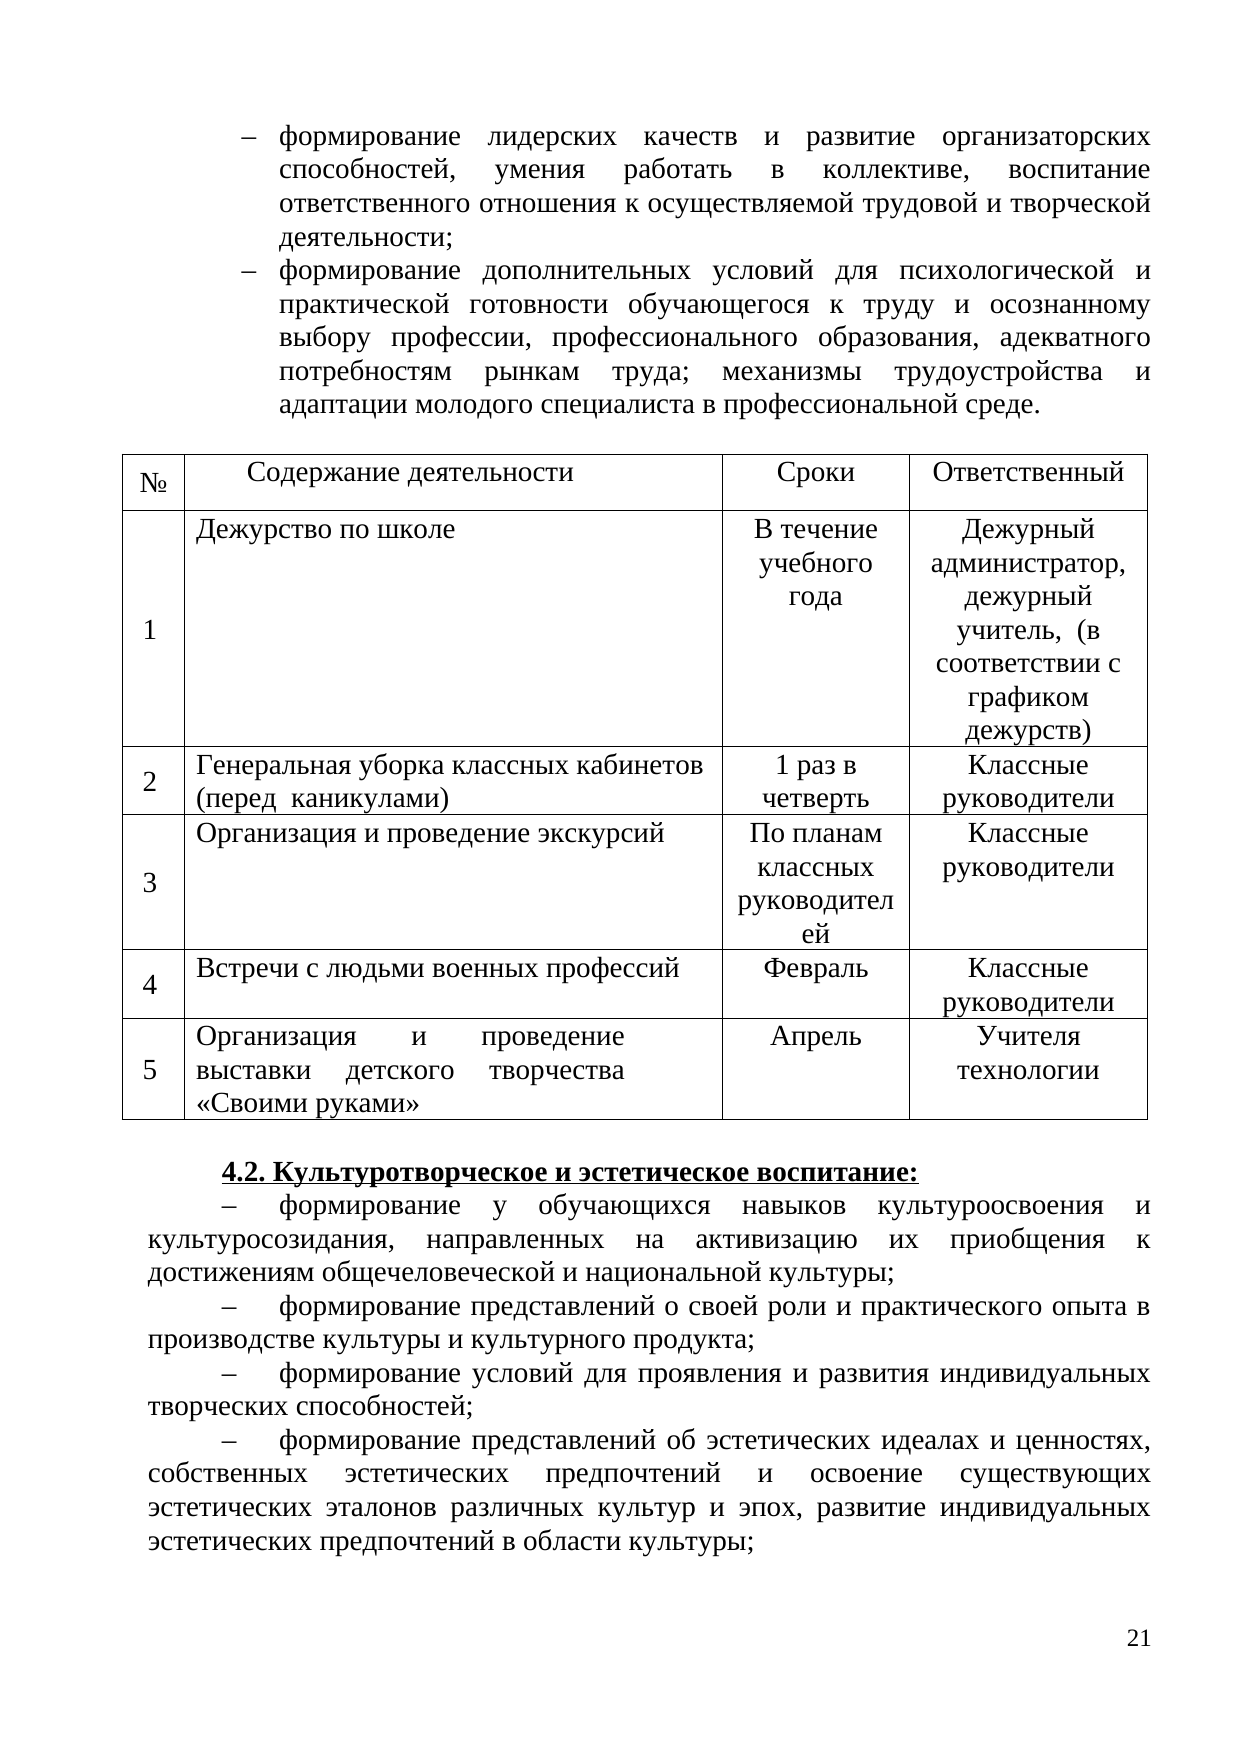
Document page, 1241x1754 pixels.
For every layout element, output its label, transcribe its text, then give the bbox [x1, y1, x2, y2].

table_cell 3 [123, 815, 184, 949]
table_header Ответственный [910, 455, 1147, 510]
list формирование дополнительных условий для психологической и практической готовности обучающегося к труду и осознанному выбору профессии, профессионального образования, адекватного потребностям рынкам труда; механизмы трудоустройства и адаптации молодого специалиста в профессиональной среде. [241, 252, 1152, 420]
table_cell 1 [123, 511, 184, 746]
table_cell Дежурство по школе [185, 511, 722, 746]
table_cell 4 [123, 950, 184, 1017]
table_cell Апрель [723, 1019, 909, 1119]
table_cell Классные руководители [910, 815, 1147, 949]
table_header № [123, 455, 184, 510]
table_cell 5 [123, 1019, 184, 1119]
list формирование у обучающихся навыков культуроосвоения и культуросозидания, направленных на активизацию их приобщения к достижениям общечеловеческой и национальной культуры; [148, 1187, 1152, 1288]
table_cell Учителя технологии [910, 1019, 1147, 1119]
list формирование условий для проявления и развития индивидуальных творческих способностей; [148, 1355, 1152, 1422]
table_cell 1 раз в четверть [723, 747, 909, 814]
table_cell Февраль [723, 950, 909, 1017]
list формирование лидерских качеств и развитие организаторских способностей, умения работать в коллективе, воспитание ответственного отношения к осуществляемой трудовой и творческой деятельности; [241, 118, 1152, 252]
table_cell Классные руководители [910, 950, 1147, 1017]
table_cell Дежурный администратор, дежурный учитель, (в соответствии с графиком дежурств) [910, 511, 1147, 746]
list формирование представлений о своей роли и практического опыта в производстве культуры и культурного продукта; [148, 1288, 1152, 1355]
table_cell Классные руководители [910, 747, 1147, 814]
table_cell Организация и проведение выставки детского творчества «Своими руками» [185, 1019, 722, 1119]
table_cell 2 [123, 747, 184, 814]
table_header Содержание деятельности [185, 455, 722, 510]
table_cell Встречи с людьми военных профессий [185, 950, 722, 1017]
text 4.2. Культуротворческое и эстетическое воспитание: [148, 1154, 1152, 1187]
table_cell По планам классных руководителей [723, 815, 909, 949]
table_cell Организация и проведение экскурсий [185, 815, 722, 949]
list формирование представлений об эстетических идеалах и ценностях, собственных эстетических предпочтений и освоение существующих эстетических эталонов различных культур и эпох, развитие индивидуальных эстетических предпочтений в области культуры; [148, 1422, 1152, 1556]
table_header Сроки [723, 455, 909, 510]
table_cell Генеральная уборка классных кабинетов (перед каникулами) [185, 747, 722, 814]
table_cell В течение учебного года [723, 511, 909, 746]
